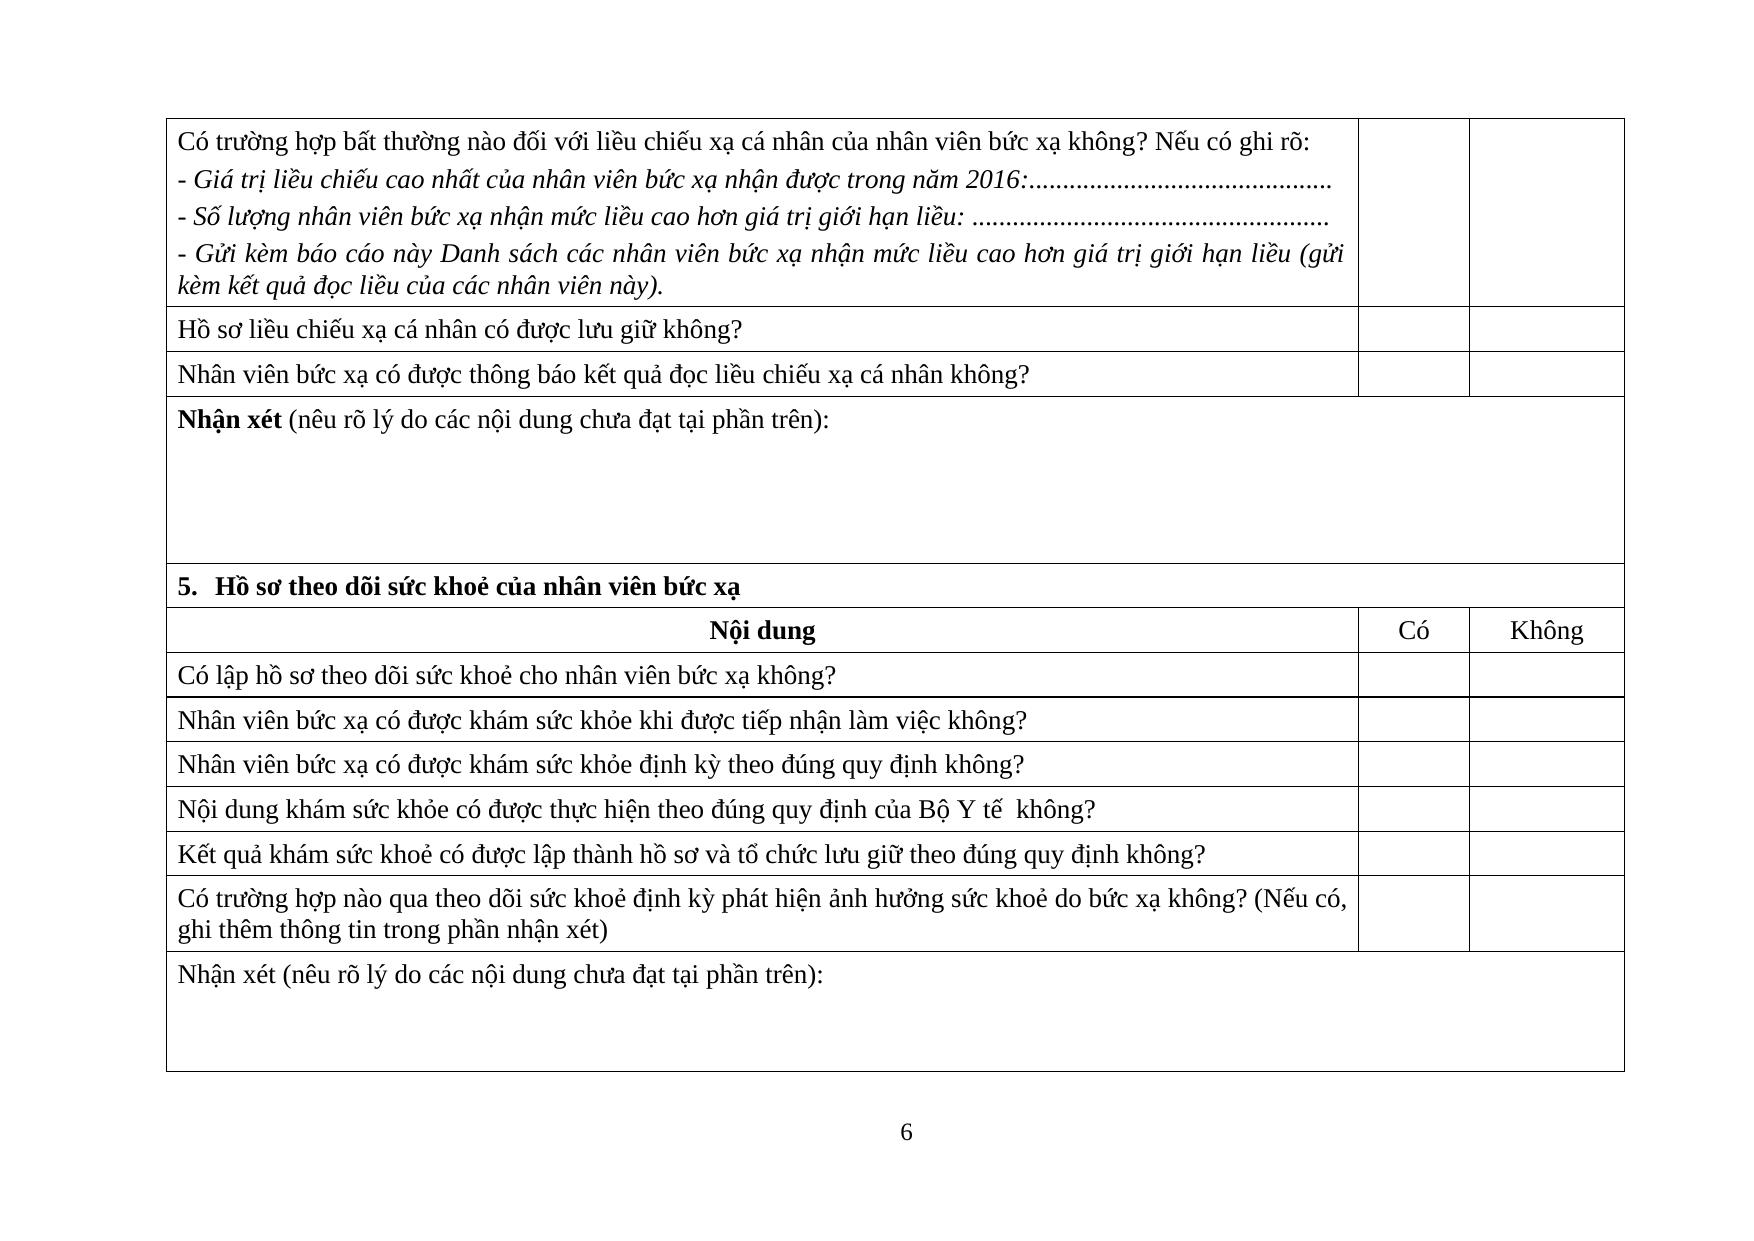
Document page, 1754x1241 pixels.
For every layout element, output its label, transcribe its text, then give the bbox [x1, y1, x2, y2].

table_cell [1359, 119, 1469, 306]
table_cell Có [1359, 608, 1469, 652]
table_cell [1359, 307, 1469, 351]
table_cell [1359, 832, 1469, 875]
table_cell [1470, 307, 1624, 351]
table_cell Có trường hợp nào qua theo dõi sức khoẻ định kỳ phát hiện ảnh hưởng sức khoẻ do bức xạ không? (Nếu có, ghi thêm thông tin trong phần nhận xét) [167, 876, 1358, 951]
table_cell Nhân viên bức xạ có được thông báo kết quả đọc liều chiếu xạ cá nhân không? [167, 352, 1358, 396]
table_cell [1470, 119, 1624, 306]
table_cell [1470, 787, 1624, 831]
table_cell Nhân viên bức xạ có được khám sức khỏe khi được tiếp nhận làm việc không? [167, 698, 1358, 741]
table_cell Nội dung khám sức khỏe có được thực hiện theo đúng quy định của Bộ Y tế không? [167, 787, 1358, 831]
table_cell [1359, 876, 1469, 951]
table_cell Có lập hồ sơ theo dõi sức khoẻ cho nhân viên bức xạ không? [167, 653, 1358, 696]
table_cell Hồ sơ theo dõi sức khoẻ của nhân viên bức xạ [167, 564, 1624, 607]
table_cell [1470, 876, 1624, 951]
table_cell [1359, 352, 1469, 396]
table_cell Nhân viên bức xạ có được khám sức khỏe định kỳ theo đúng quy định không? [167, 742, 1358, 786]
table_cell [1359, 698, 1469, 741]
table_cell Không [1470, 608, 1624, 652]
table_cell Kết quả khám sức khoẻ có được lập thành hồ sơ và tổ chức lưu giữ theo đúng quy định không? [167, 832, 1358, 875]
table_cell [1359, 653, 1469, 696]
table_cell [1470, 352, 1624, 396]
table_cell Nhận xét (nêu rõ lý do các nội dung chưa đạt tại phần trên): [167, 397, 1624, 562]
table_cell [1470, 832, 1624, 875]
table_cell Nhận xét (nêu rõ lý do các nội dung chưa đạt tại phần trên): [167, 952, 1624, 1071]
table_cell Hồ sơ liều chiếu xạ cá nhân có được lưu giữ không? [167, 307, 1358, 351]
table_cell [1470, 653, 1624, 696]
table_cell [1470, 742, 1624, 786]
table_cell [1359, 787, 1469, 831]
table_cell Có trường hợp bất thường nào đối với liều chiếu xạ cá nhân của nhân viên bức xạ không? Nếu có ghi rõ: - Giá trị liều chiếu cao nhất của nhân viên bức xạ nhận được trong năm 2016:............................................. - Số lượng nhân viên bức xạ nhận mức liều cao hơn giá trị giới hạn liều: ..................................................... - Gửi kèm báo cáo này Danh sách các nhân viên bức xạ nhận mức liều cao hơn giá trị giới hạn liều (gửi kèm kết quả đọc liều của các nhân viên này). [167, 119, 1358, 306]
table_cell [1470, 698, 1624, 741]
table_cell [1359, 742, 1469, 786]
table_cell Nội dung [167, 608, 1358, 652]
